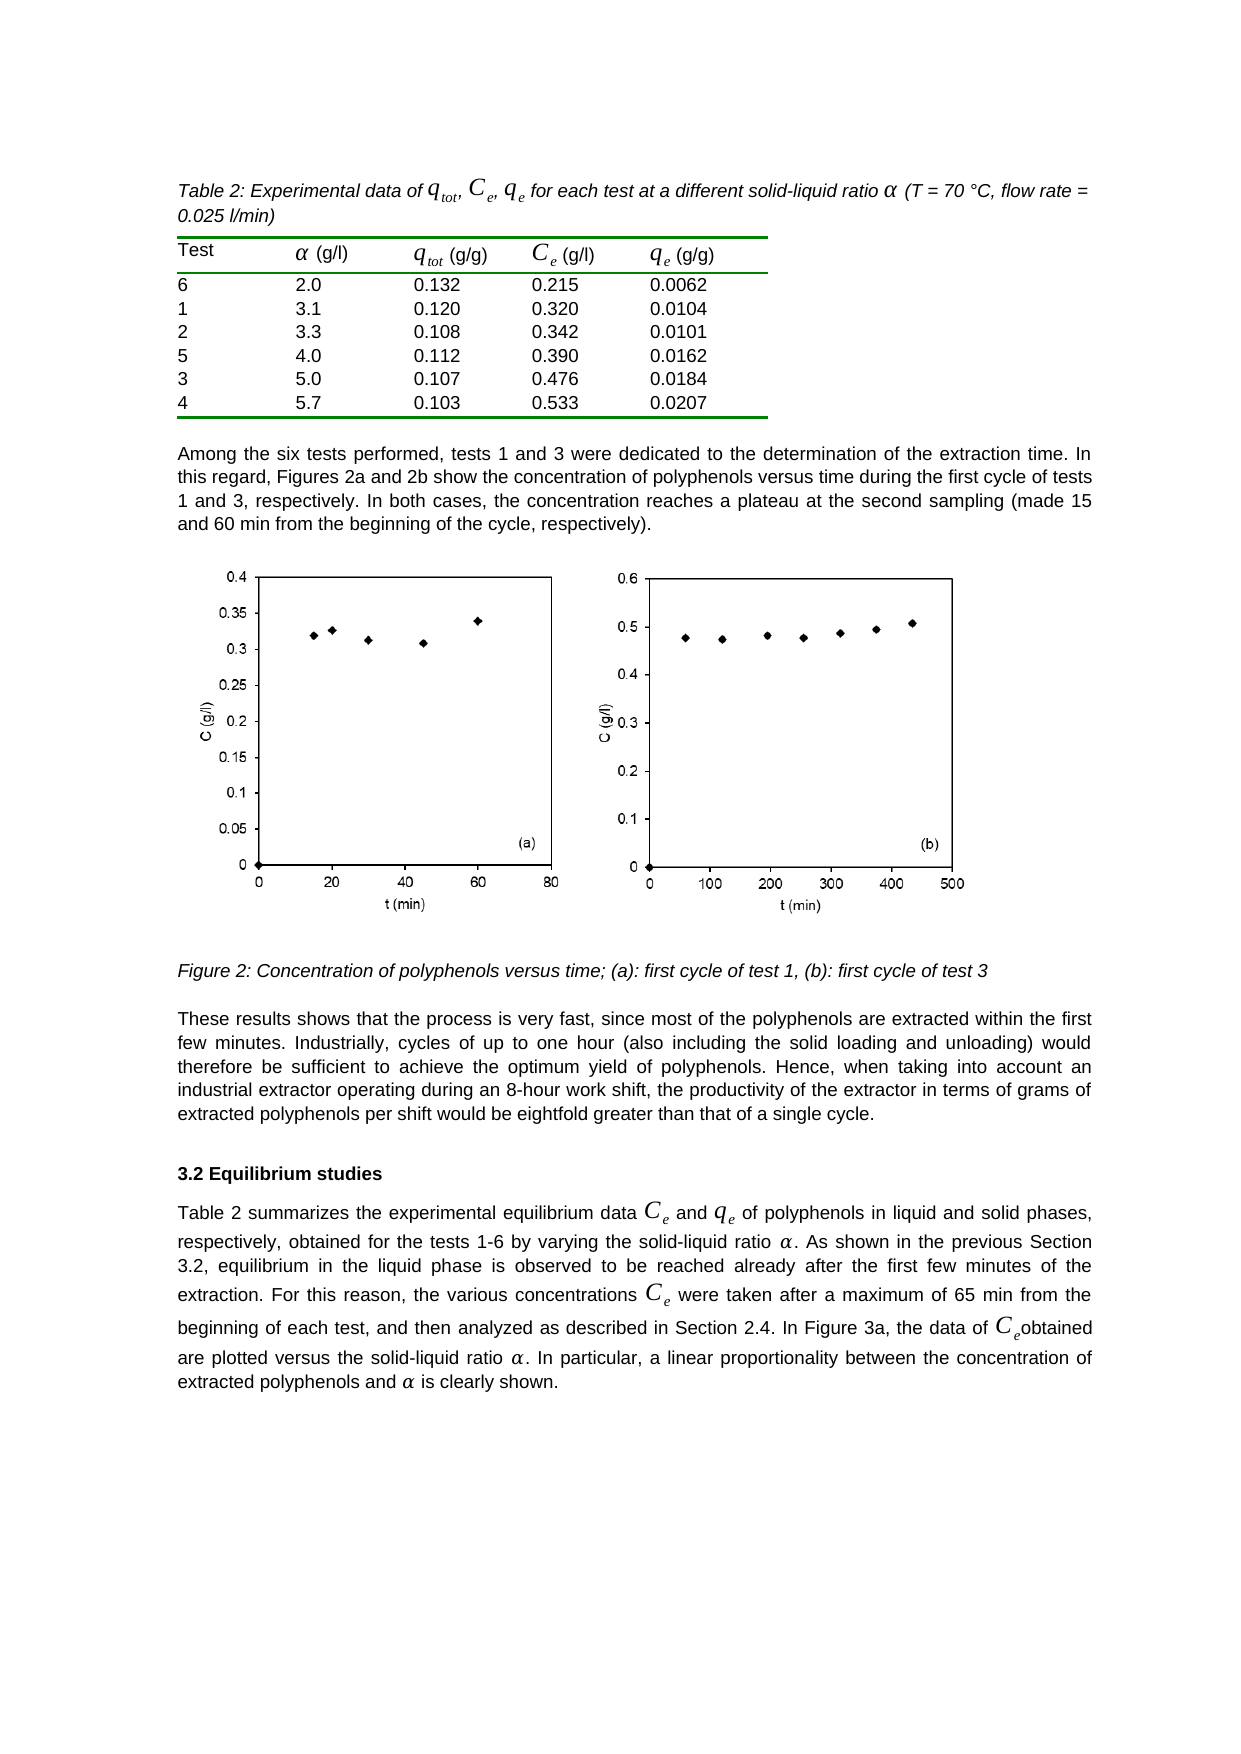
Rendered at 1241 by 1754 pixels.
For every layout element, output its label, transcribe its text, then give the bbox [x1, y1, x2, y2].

subtitle Equilibrium studies [177, 1163, 1092, 1184]
table_cell 1 [177, 297, 295, 321]
table_cell 4 [177, 392, 295, 416]
table_cell 5.0 [295, 368, 413, 392]
table_header Test [177, 239, 295, 272]
table_cell 0.215 [532, 274, 650, 297]
table_cell 5 [177, 345, 295, 368]
table_cell 0.0062 [650, 274, 768, 297]
text Among the six tests performed, tests 1 and 3 were dedicated to the determination of the extraction time. In this regard, Figures 2a and 2b show the concentration of polyphenols versus time during the first cycle of tests 1 and 3, respectively. In both cases, the concentration reaches a plateau at the second sampling (made 15 and 60 min from the beginning of the cycle, respectively). [177, 442, 1092, 535]
table_cell 0.0104 [650, 297, 768, 321]
table_header (g/l) [295, 239, 413, 272]
table_cell 3 [177, 368, 295, 392]
table_cell 0.390 [532, 345, 650, 368]
table_cell 0.342 [532, 321, 650, 344]
text Table 2 summarizes the experimental equilibrium data and of polyphenols in liquid and solid phases, respectively, obtained for the tests 1-6 by varying the solid-liquid ratio 𝛼. As shown in the previous Section 3.2, equilibrium in the liquid phase is observed to be reached already after the first few minutes of the extraction. For this reason, the various concentrations were taken after a maximum of 65 min from the beginning of each test, and then analyzed as described in Section 2.4. In Figure 3a, the data of obtained are plotted versus the solid-liquid ratio 𝛼. In particular, a linear proportionality between the concentration of extracted polyphenols and 𝛼 is clearly shown. [177, 1197, 1092, 1393]
text Figure 2: Concentration of polyphenols versus time; (a): first cycle of test 1, (b): first cycle of test 3 [177, 959, 1092, 981]
table_cell 3.3 [295, 321, 413, 344]
table_cell 0.0162 [650, 345, 768, 368]
table_cell 0.0101 [650, 321, 768, 344]
table_header (g/g) [414, 239, 532, 272]
table_cell 0.320 [532, 297, 650, 321]
table_cell 5.7 [295, 392, 413, 416]
table_cell 0.108 [414, 321, 532, 344]
table_cell 0.107 [414, 368, 532, 392]
table_cell 0.132 [414, 274, 532, 297]
table_cell 3.1 [295, 297, 413, 321]
text These results shows that the process is very fast, since most of the polyphenols are extracted within the first few minutes. Industrially, cycles of up to one hour (also including the solid loading and unloading) would therefore be sufficient to achieve the optimum yield of polyphenols. Hence, when taking into account an industrial extractor operating during an 8-hour work shift, the productivity of the extractor in terms of grams of extracted polyphenols per shift would be eightfold greater than that of a single cycle. [177, 1008, 1092, 1124]
table_cell 0.0184 [650, 368, 768, 392]
table_cell 2.0 [295, 274, 413, 297]
table_cell 0.112 [414, 345, 532, 368]
table_cell 6 [177, 274, 295, 297]
table_header (g/g) [650, 239, 768, 272]
table_cell 0.120 [414, 297, 532, 321]
table_cell 4.0 [295, 345, 413, 368]
table_cell 0.103 [414, 392, 532, 416]
table_cell 0.533 [532, 392, 650, 416]
title Table 2: Experimental data of , , for each test at a different solid-liquid ratio (T = 70 °C, flow rate = 0.025 l/min) [177, 177, 1092, 227]
table_cell 0.0207 [650, 392, 768, 416]
table_header (g/l) [532, 239, 650, 272]
table_cell 2 [177, 321, 295, 344]
table_cell 0.476 [532, 368, 650, 392]
picture [177, 560, 980, 933]
